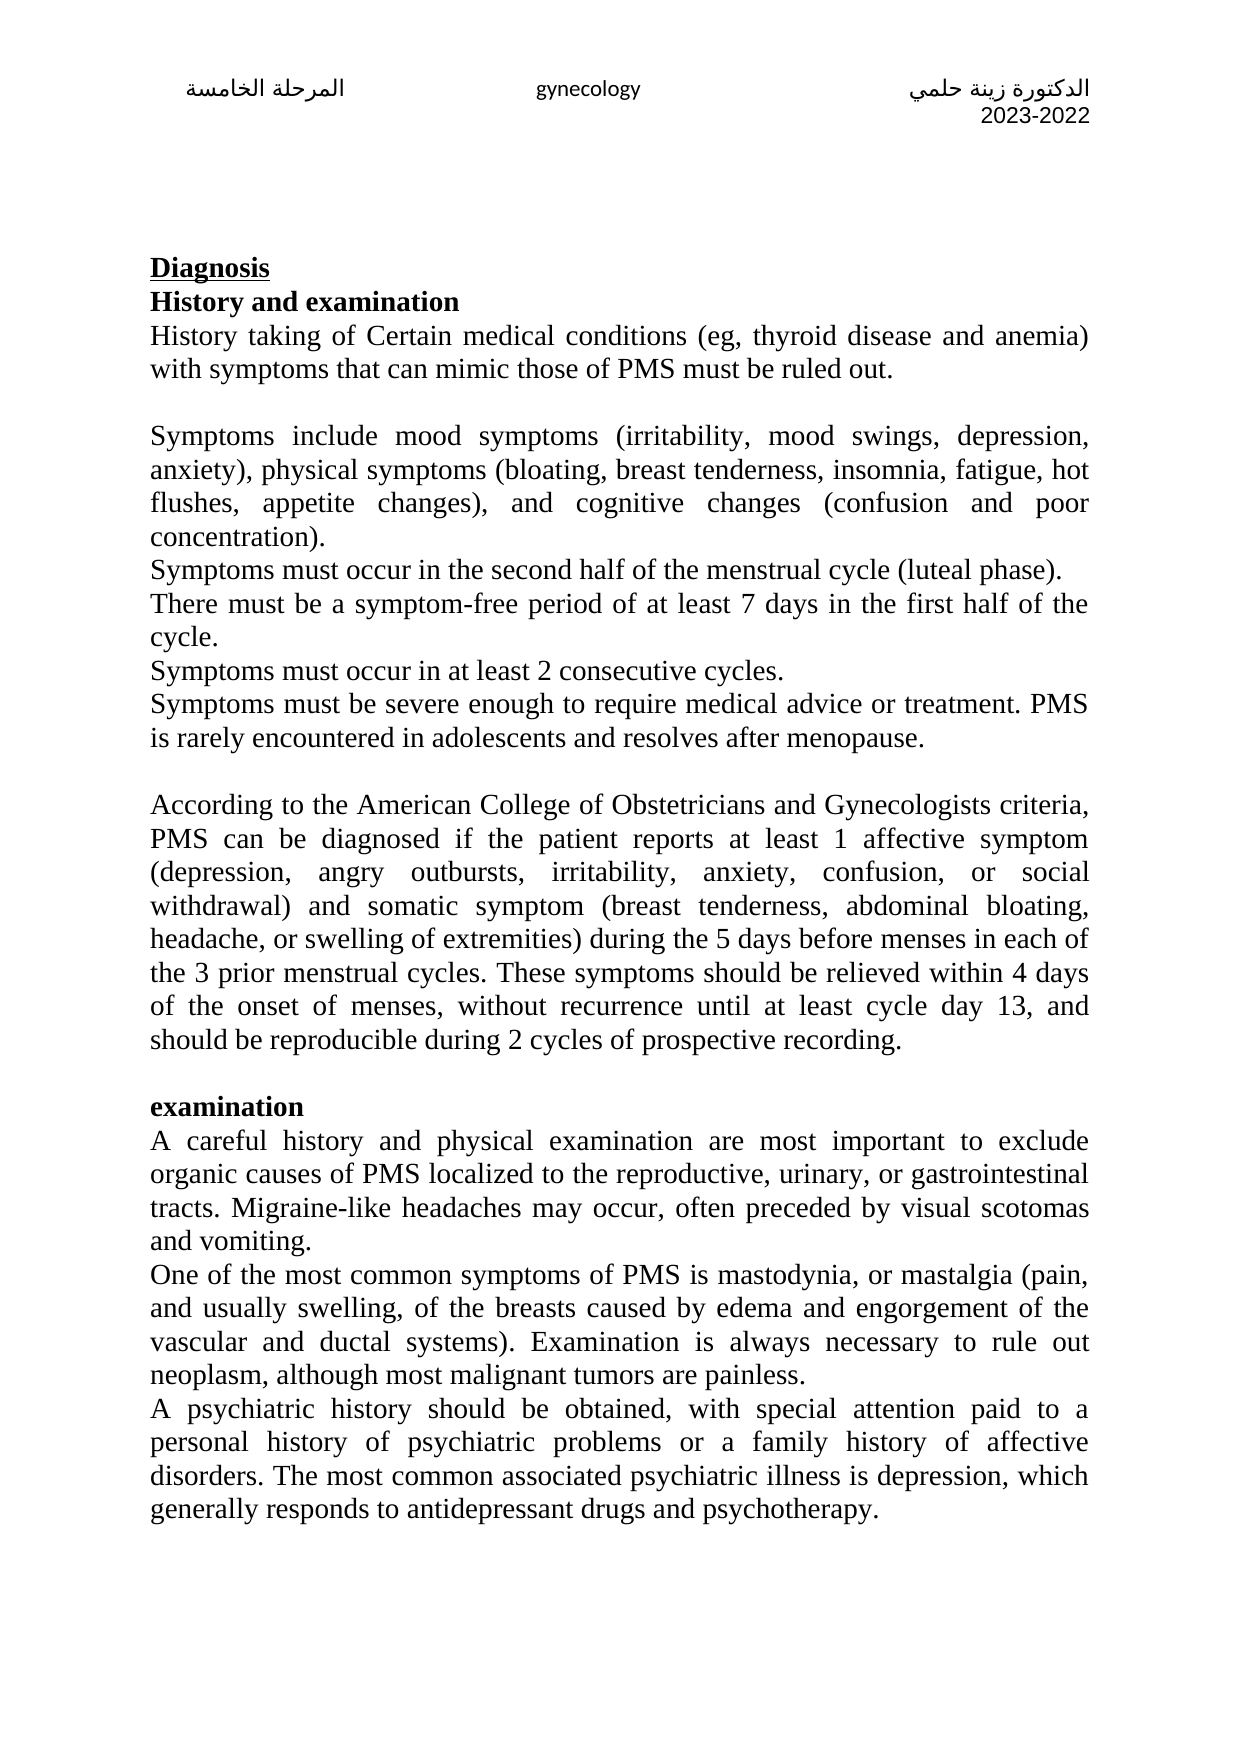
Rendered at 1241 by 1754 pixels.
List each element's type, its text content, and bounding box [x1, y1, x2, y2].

text There must be a symptom-free period of at least 7 days in the first half of the cycle. [150, 586, 1090, 653]
text Symptoms must occur in at least 2 consecutive cycles. [150, 653, 1090, 687]
text History and examination [150, 284, 1090, 318]
text examination [150, 1089, 1090, 1123]
text According to the American College of Obstetricians and Gynecologists criteria, PMS can be diagnosed if the patient reports at least 1 affective symptom (depression, angry outbursts, irritability, anxiety, confusion, or social withdrawal) and somatic symptom (breast tenderness, abdominal bloating, headache, or swelling of extremities) during the 5 days before menses in each of the 3 prior menstrual cycles. These symptoms should be relieved within 4 days of the onset of menses, without recurrence until at least cycle day 13, and should be reproducible during 2 cycles of prospective recording. [150, 787, 1090, 1056]
text A psychiatric history should be obtained, with special attention paid to a personal history of psychiatric problems or a family history of affective disorders. The most common associated psychiatric illness is depression, which generally responds to antidepressant drugs and psychotherapy. [150, 1391, 1090, 1525]
text One of the most common symptoms of PMS is mastodynia, or mastalgia (pain, and usually swelling, of the breasts caused by edema and engorgement of the vascular and ductal systems). Examination is always necessary to rule out neoplasm, although most malignant tumors are painless. [150, 1257, 1090, 1391]
text History taking of Certain medical conditions (eg, thyroid disease and anemia) with symptoms that can mimic those of PMS must be ruled out. [150, 318, 1090, 385]
text Diagnosis [150, 251, 1090, 284]
text Symptoms must be severe enough to require medical advice or treatment. PMS is rarely encountered in adolescents and resolves after menopause. [150, 687, 1090, 754]
text Symptoms must occur in the second half of the menstrual cycle (luteal phase). [150, 552, 1090, 586]
text Symptoms include mood symptoms (irritability, mood swings, depression, anxiety), physical symptoms (bloating, breast tenderness, insomnia, fatigue, hot flushes, appetite changes), and cognitive changes (confusion and poor concentration). [150, 418, 1090, 552]
text A careful history and physical examination are most important to exclude organic causes of PMS localized to the reproductive, urinary, or gastrointestinal tracts. Migraine-like headaches may occur, often preceded by visual scotomas and vomiting. [150, 1123, 1090, 1257]
